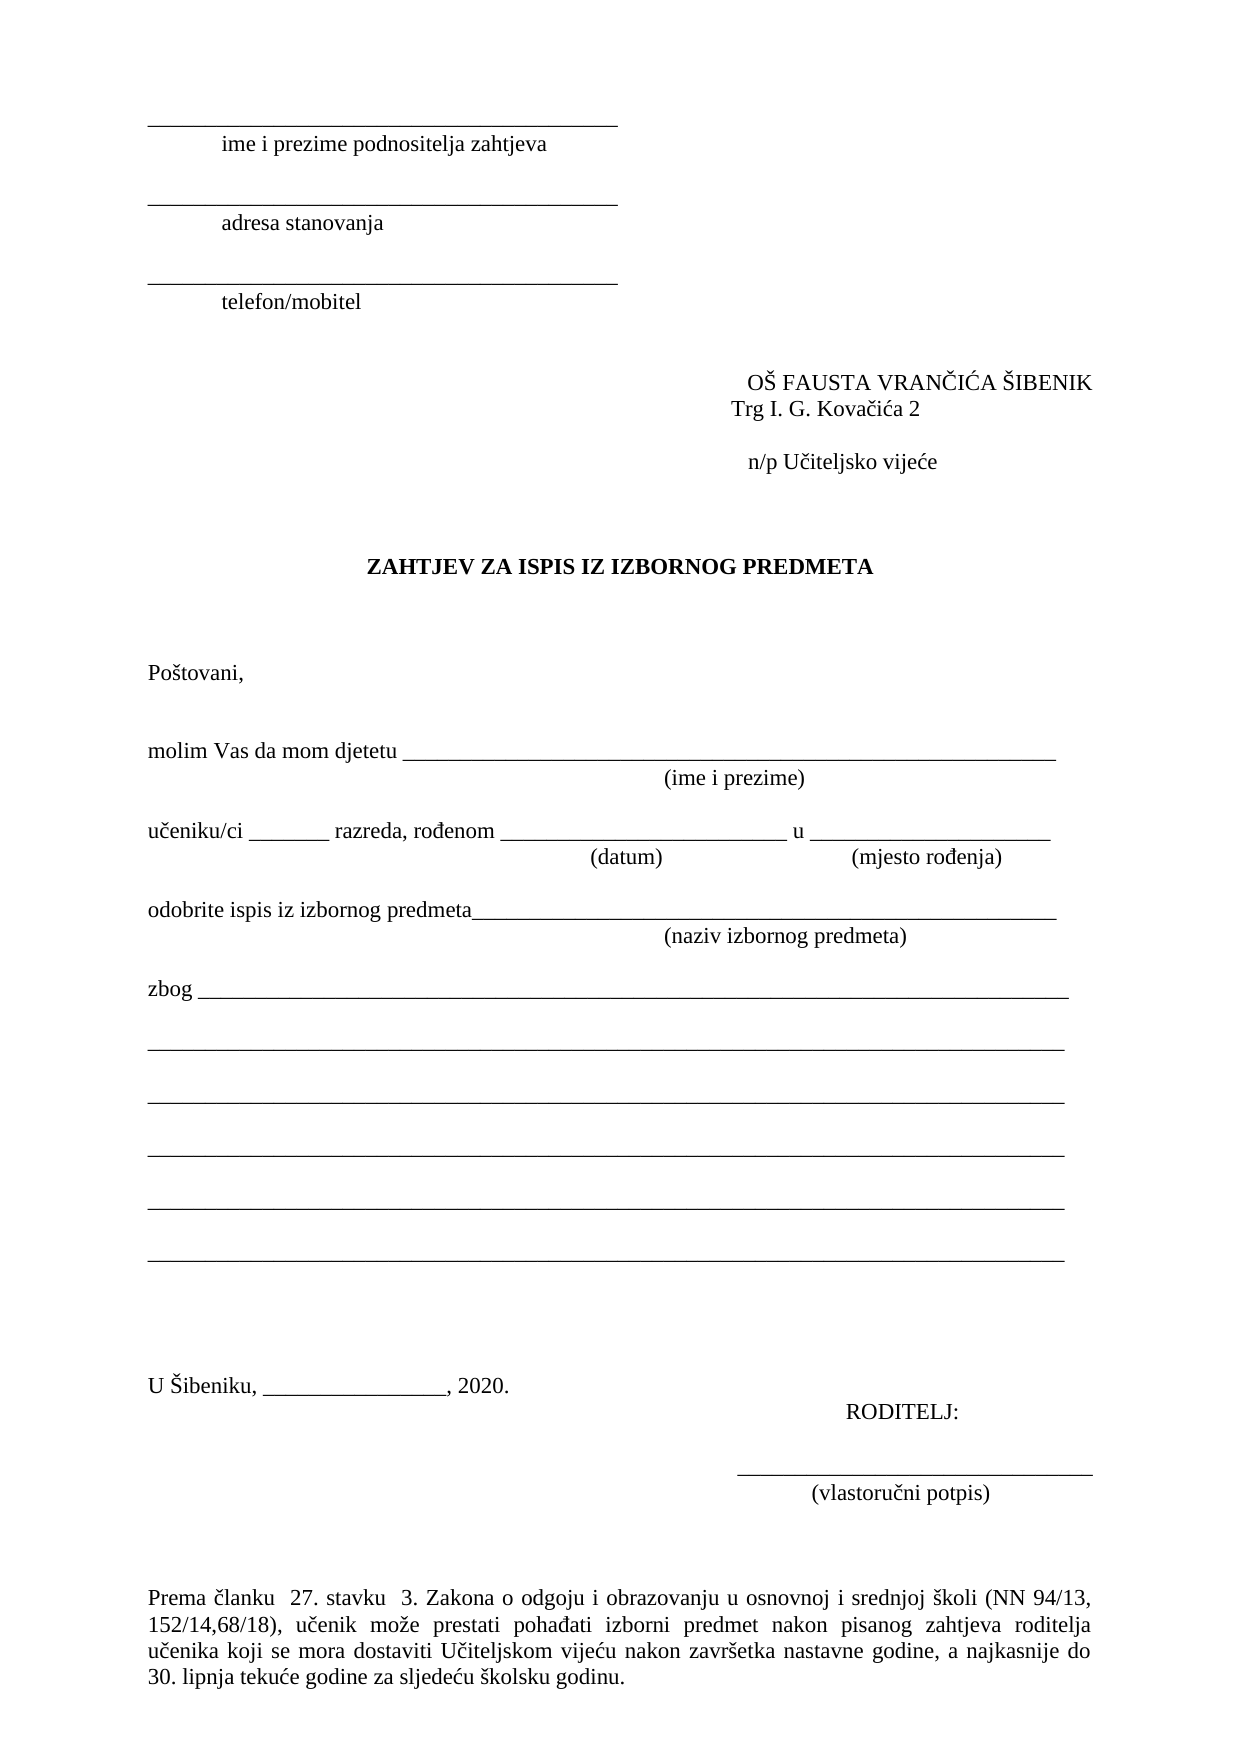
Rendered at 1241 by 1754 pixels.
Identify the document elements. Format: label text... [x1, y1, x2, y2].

text zbog ____________________________________________________________________________ [148, 975, 1093, 1001]
text _______________________________ [148, 1424, 1093, 1479]
text Trg I. G. Kovačića 2 [148, 395, 1093, 421]
text Prema članku 27. stavku 3. Zakona o odgoju i obrazovanju u osnovnoj i srednjoj školi (NN 94/13, 152/14,68/18), učenik može prestati pohađati izborni predmet nakon pisanog zahtjeva roditelja učenika koji se mora dostaviti Učiteljskom vijeću nakon završetka nastavne godine, a najkasnije do 30. lipnja tekuće godine za sljedeću školsku godinu. [148, 1584, 1093, 1690]
text ZAHTJEV ZA ISPIS IZ IZBORNOG PREDMETA [148, 553, 1093, 579]
text telefon/mobitel [148, 288, 1093, 314]
text (datum) (mjesto rođenja) [148, 843, 1093, 869]
text učeniku/ci _______ razreda, rođenom _________________________ u _____________________ [148, 817, 1093, 843]
text adresa stanovanja [148, 209, 1093, 235]
text Poštovani, [148, 658, 1093, 685]
text ________________________________________________________________________________ [148, 1238, 1093, 1265]
text ________________________________________________________________________________ [148, 1027, 1093, 1054]
text _________________________________________ [148, 182, 1093, 209]
text OŠ FAUSTA VRANČIĆA ŠIBENIK [148, 369, 1093, 395]
text ime i prezime podnositelja zahtjeva [148, 130, 1093, 156]
text _________________________________________ [148, 262, 1093, 288]
text ________________________________________________________________________________ [148, 1186, 1093, 1212]
text n/p Učiteljsko vijeće [148, 448, 1093, 474]
text ________________________________________________________________________________ [148, 1133, 1093, 1159]
text U Šibeniku, ________________, 2020. [148, 1372, 1093, 1398]
text (naziv izbornog predmeta) [148, 922, 1093, 948]
text molim Vas da mom djetetu _________________________________________________________ [148, 738, 1093, 764]
text ________________________________________________________________________________ [148, 1080, 1093, 1107]
text (vlastoručni potpis) [148, 1479, 1093, 1505]
text odobrite ispis iz izbornog predmeta___________________________________________________ [148, 896, 1093, 922]
text RODITELJ: [148, 1398, 1093, 1424]
text _________________________________________ [148, 103, 1093, 130]
text (ime i prezime) [148, 764, 1093, 790]
